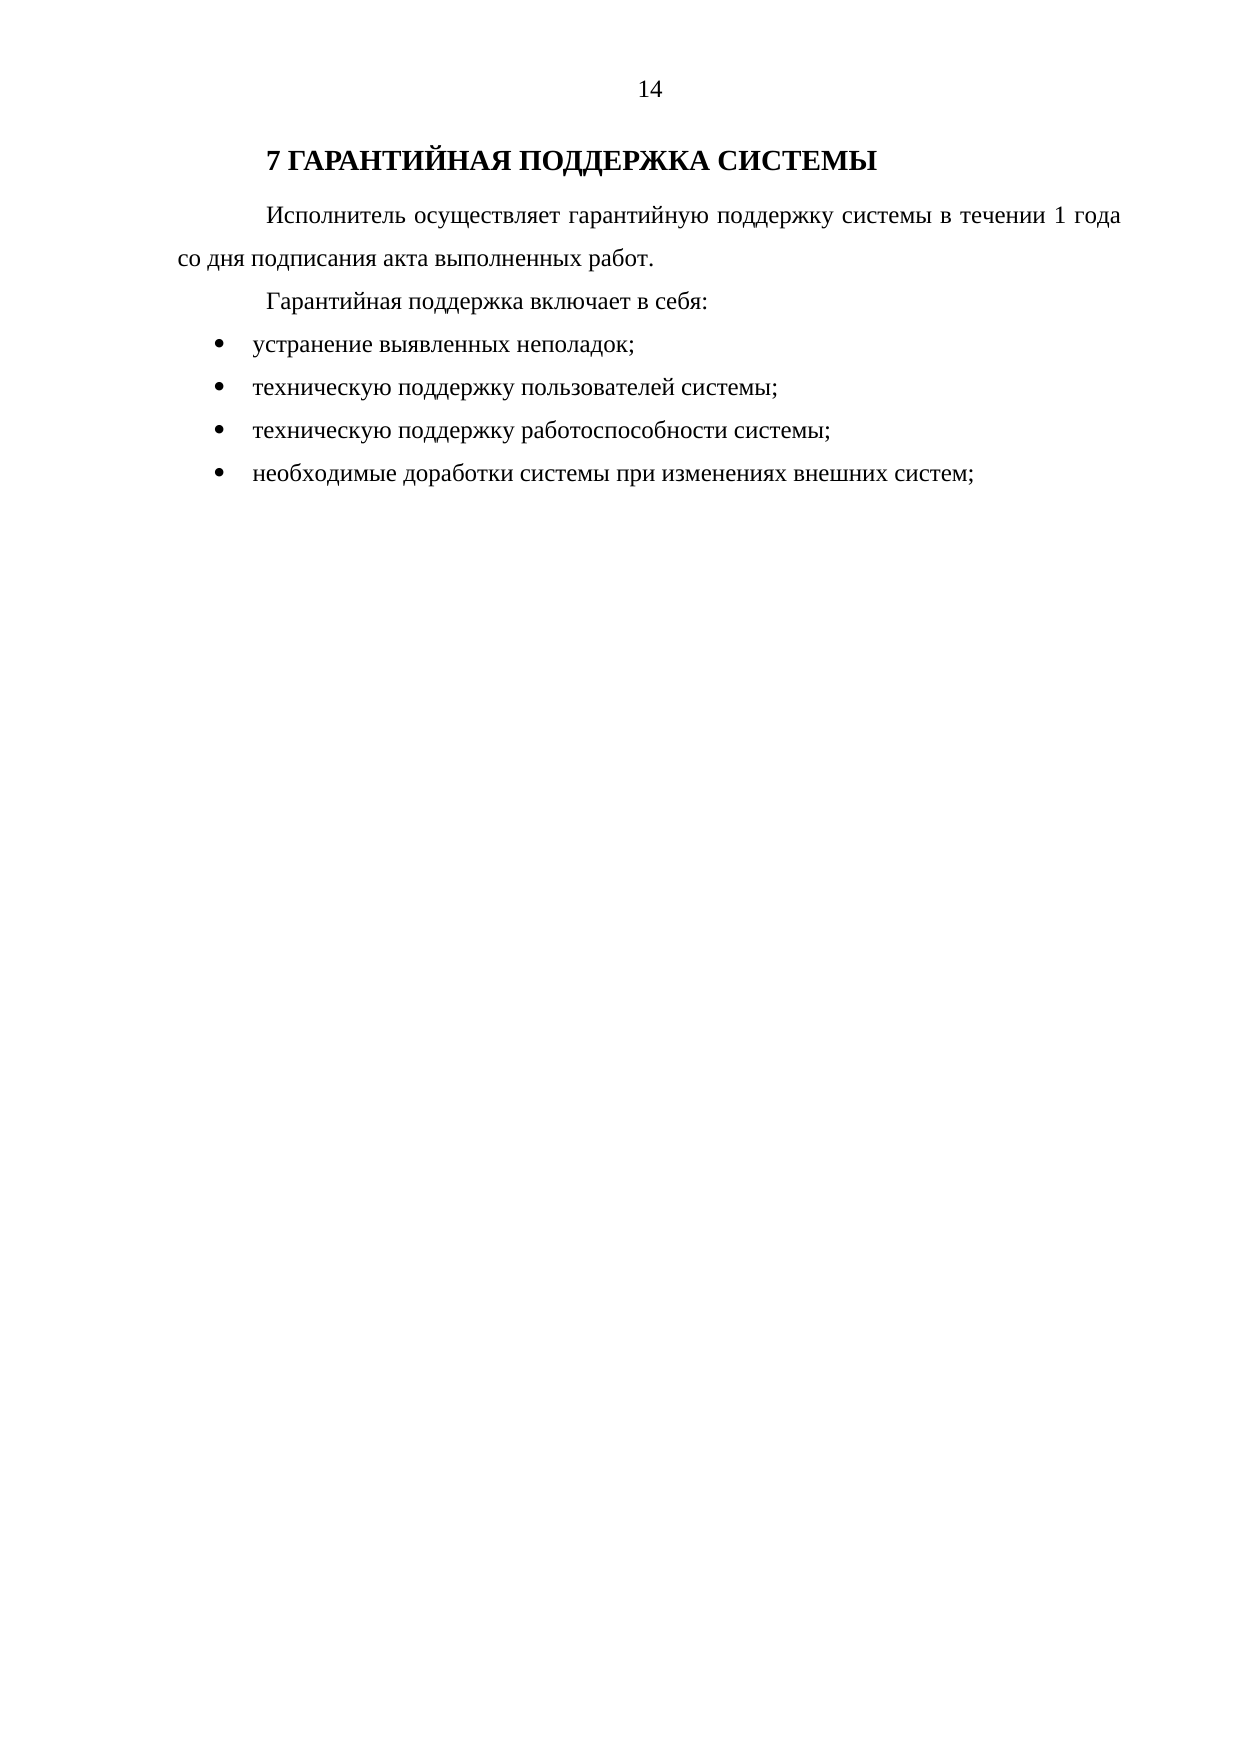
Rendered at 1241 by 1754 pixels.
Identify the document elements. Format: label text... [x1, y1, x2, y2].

list устранение выявленных неполадок; [215, 329, 1122, 358]
text Исполнитель осуществляет гарантийную поддержку системы в течении 1 года со дня подписания акта выполненных работ. [177, 200, 1122, 272]
subtitle ГАРАНТИЙНАЯ ПОДДЕРЖКА СИСТЕМЫ [266, 143, 1122, 177]
list техническую поддержку пользователей системы; [215, 372, 1122, 401]
list необходимые доработки системы при изменениях внешних систем; [215, 458, 1122, 487]
text Гарантийная поддержка включает в себя: [177, 286, 1122, 315]
list техническую поддержку работоспособности системы; [215, 415, 1122, 444]
